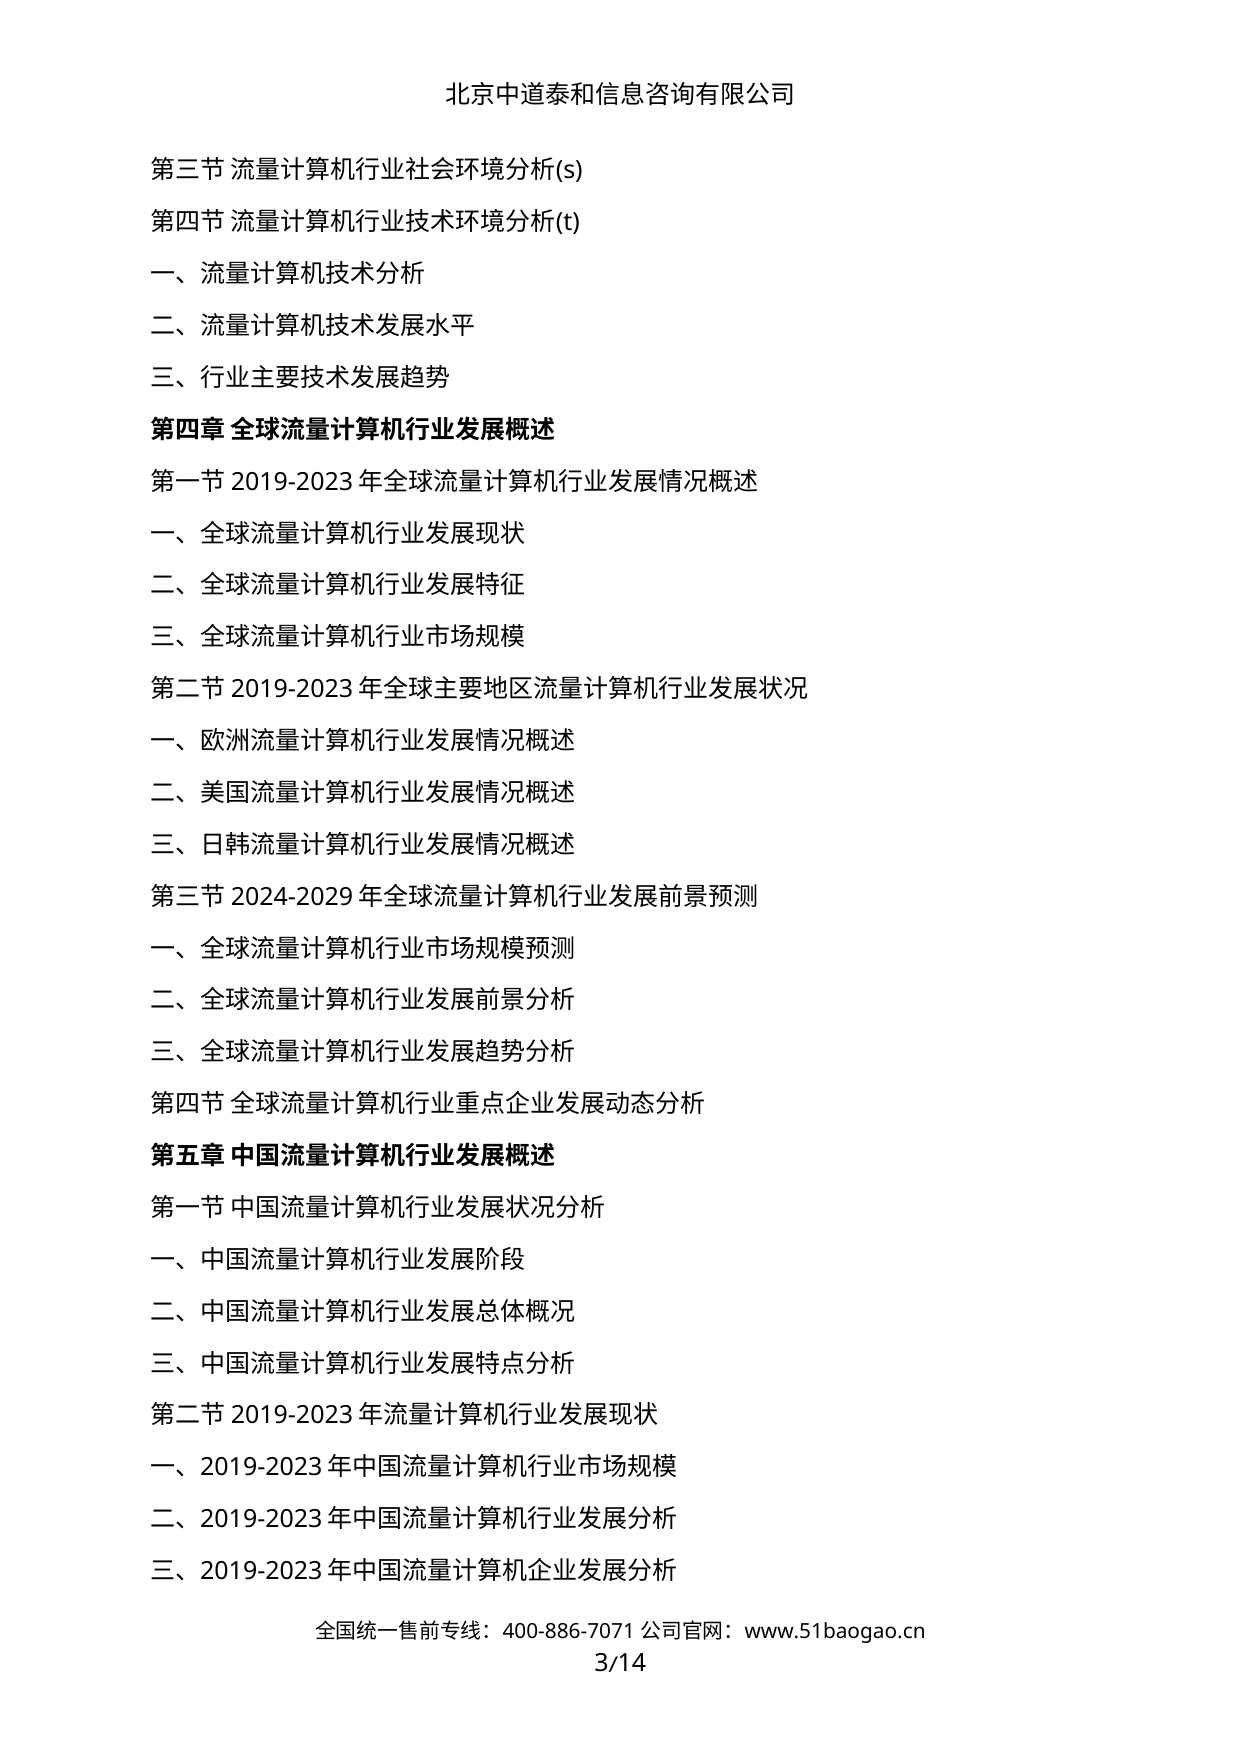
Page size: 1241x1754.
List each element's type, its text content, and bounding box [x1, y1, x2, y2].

text 二、全球流量计算机行业发展特征 [150, 565, 1090, 601]
text 一、欧洲流量计算机行业发展情况概述 [150, 721, 1090, 757]
text 第四节 全球流量计算机行业重点企业发展动态分析 [150, 1084, 1090, 1120]
text 第二节 2019-2023年全球主要地区流量计算机行业发展状况 [150, 669, 1090, 705]
text 三、行业主要技术发展趋势 [150, 357, 1090, 394]
text 三、全球流量计算机行业发展趋势分析 [150, 1032, 1090, 1068]
text 第四章 全球流量计算机行业发展概述 [150, 409, 1090, 446]
text 二、中国流量计算机行业发展总体概况 [150, 1291, 1090, 1327]
text 一、流量计算机技术分析 [150, 254, 1090, 290]
text 三、日韩流量计算机行业发展情况概述 [150, 824, 1090, 861]
text 第一节 2019-2023年全球流量计算机行业发展情况概述 [150, 461, 1090, 497]
text 一、全球流量计算机行业发展现状 [150, 513, 1090, 549]
text 第三节 流量计算机行业社会环境分析(s) [150, 150, 1090, 186]
text 二、流量计算机技术发展水平 [150, 306, 1090, 342]
text 一、2019-2023年中国流量计算机行业市场规模 [150, 1447, 1090, 1483]
text 二、全球流量计算机行业发展前景分析 [150, 980, 1090, 1016]
text 第三节 2024-2029年全球流量计算机行业发展前景预测 [150, 876, 1090, 912]
text 二、2019-2023年中国流量计算机行业发展分析 [150, 1499, 1090, 1535]
text 一、中国流量计算机行业发展阶段 [150, 1239, 1090, 1276]
text 第一节 中国流量计算机行业发展状况分析 [150, 1187, 1090, 1224]
text 第四节 流量计算机行业技术环境分析(t) [150, 202, 1090, 238]
text 第二节 2019-2023年流量计算机行业发展现状 [150, 1395, 1090, 1431]
text 一、全球流量计算机行业市场规模预测 [150, 928, 1090, 964]
text 二、美国流量计算机行业发展情况概述 [150, 772, 1090, 809]
text 三、中国流量计算机行业发展特点分析 [150, 1343, 1090, 1379]
text 三、2019-2023年中国流量计算机企业发展分析 [150, 1551, 1090, 1587]
text 第五章 中国流量计算机行业发展概述 [150, 1136, 1090, 1172]
text 三、全球流量计算机行业市场规模 [150, 617, 1090, 653]
